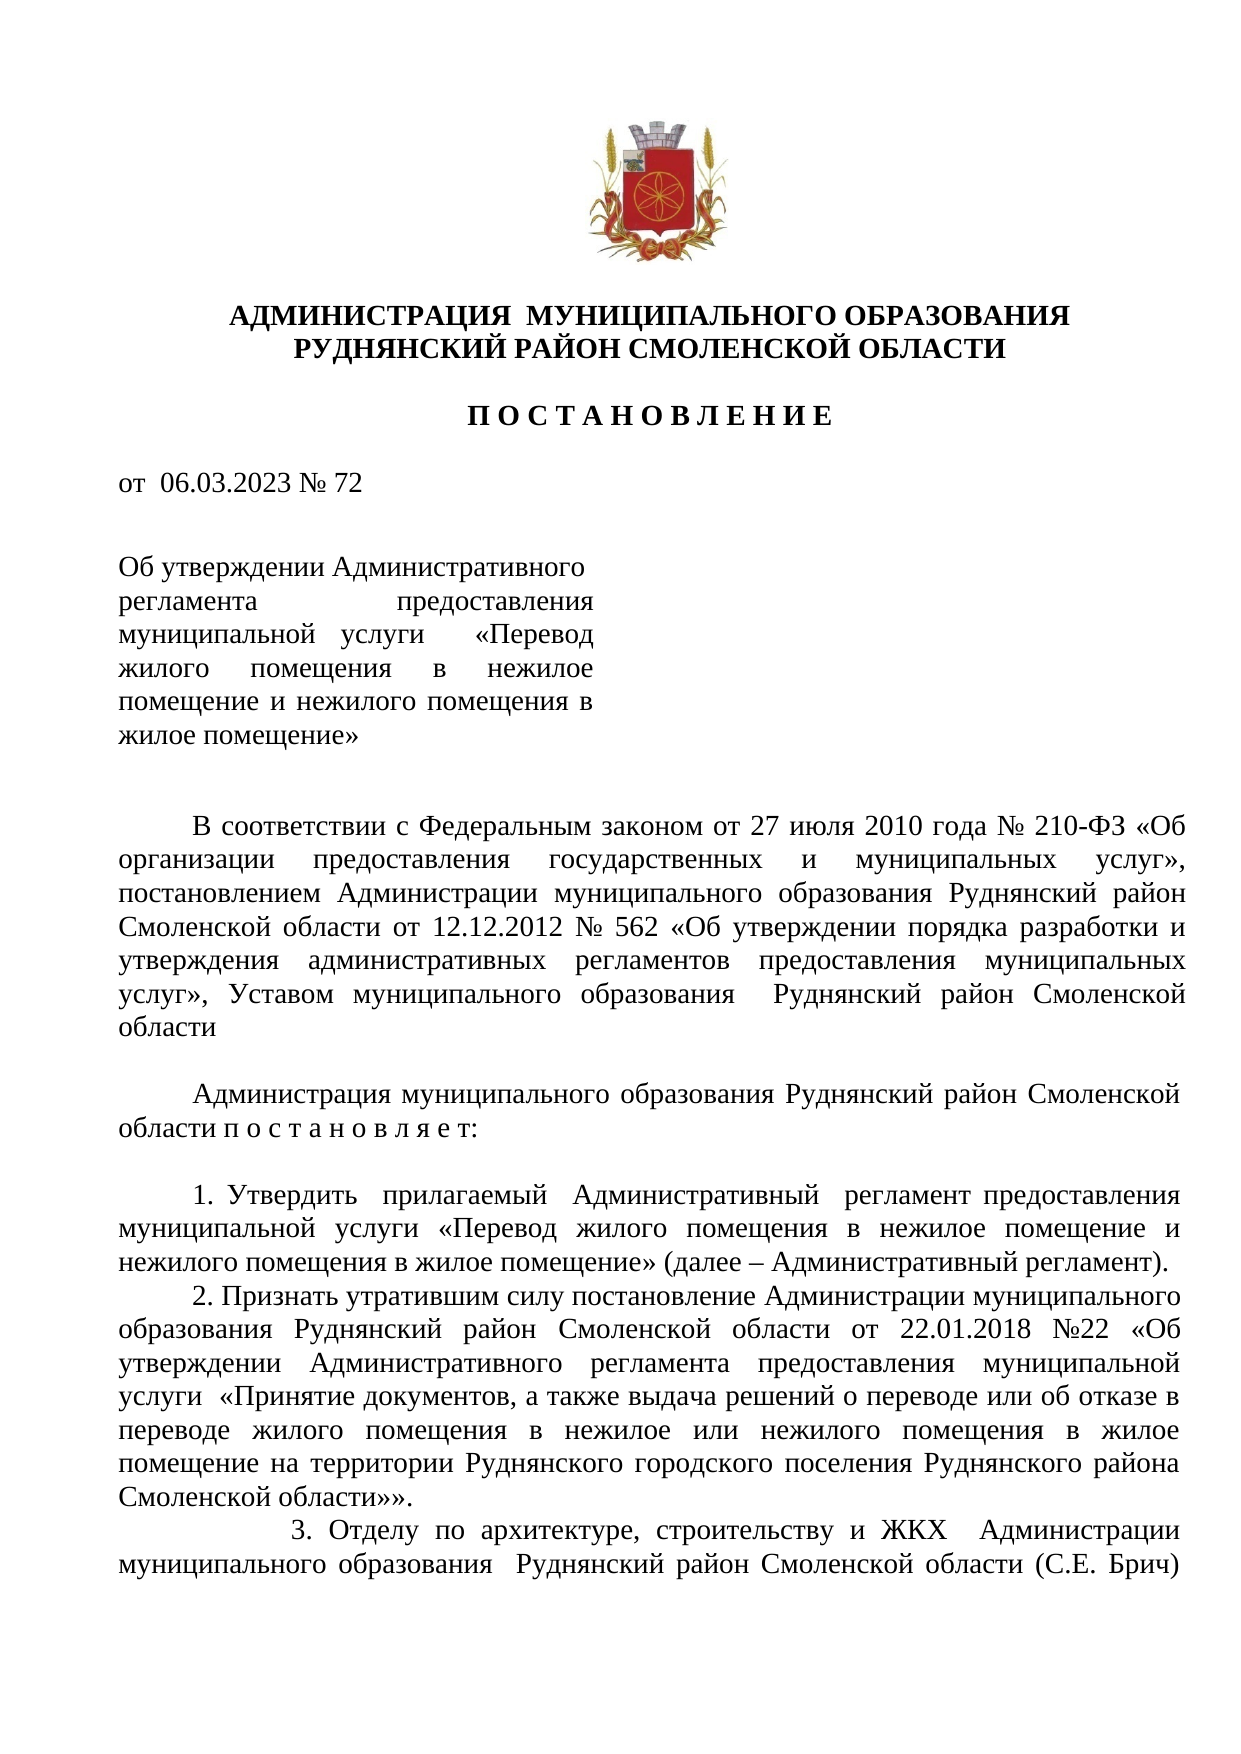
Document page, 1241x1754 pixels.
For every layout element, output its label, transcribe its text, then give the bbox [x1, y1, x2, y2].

text 1. Утвердить прилагаемый Административный регламент предоставления муниципальной услуги «Перевод жилого помещения в нежилое помещение и нежилого помещения в жилое помещение» (далее – Административный регламент). [118, 1177, 1181, 1278]
subtitle Администрация муниципального образования Руднянский район Смоленской области п о с т а н о в л я е т: [118, 1076, 1181, 1143]
subtitle от 06.03.2023 № 72 [118, 465, 1181, 499]
subtitle АДМИНИСТРАЦИЯ МУНИЦИПАЛЬНОГО ОБРАЗОВАНИЯ [118, 298, 1181, 331]
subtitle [118, 1512, 1181, 1579]
title В соответствии с Федеральным законом от 27 июля 2010 года № 210-ФЗ «Об организации предоставления государственных и муниципальных услуг», постановлением Администрации муниципального образования Руднянский район Смоленской области от 12.12.2012 № 562 «Об утверждении порядка разработки и утверждения административных регламентов предоставления муниципальных услуг», Уставом муниципального образования Руднянский район Смоленской области [118, 808, 1187, 1043]
subtitle РУДНЯНСКИЙ РАЙОН СМОЛЕНСКОЙ ОБЛАСТИ [118, 331, 1181, 365]
subtitle П О С Т А Н О В Л Е Н И Е [118, 398, 1181, 432]
table_header Об утверждении Административного регламента предоставления муниципальной услуги «Перевод жилого помещения в нежилое помещение и нежилого помещения в жилое помещение» [107, 549, 605, 784]
subtitle 2. Признать утратившим силу постановление Администрации муниципального образования Руднянский район Смоленской области от 22.01.2018 №22 «Об утверждении Административного регламента предоставления муниципальной услуги «Принятие документов, а также выдача решений о переводе или об отказе в переводе жилого помещения в нежилое или нежилого помещения в жилое помещение на территории Руднянского городского поселения Руднянского района Смоленской области»». [118, 1278, 1181, 1512]
picture [585, 118, 729, 265]
